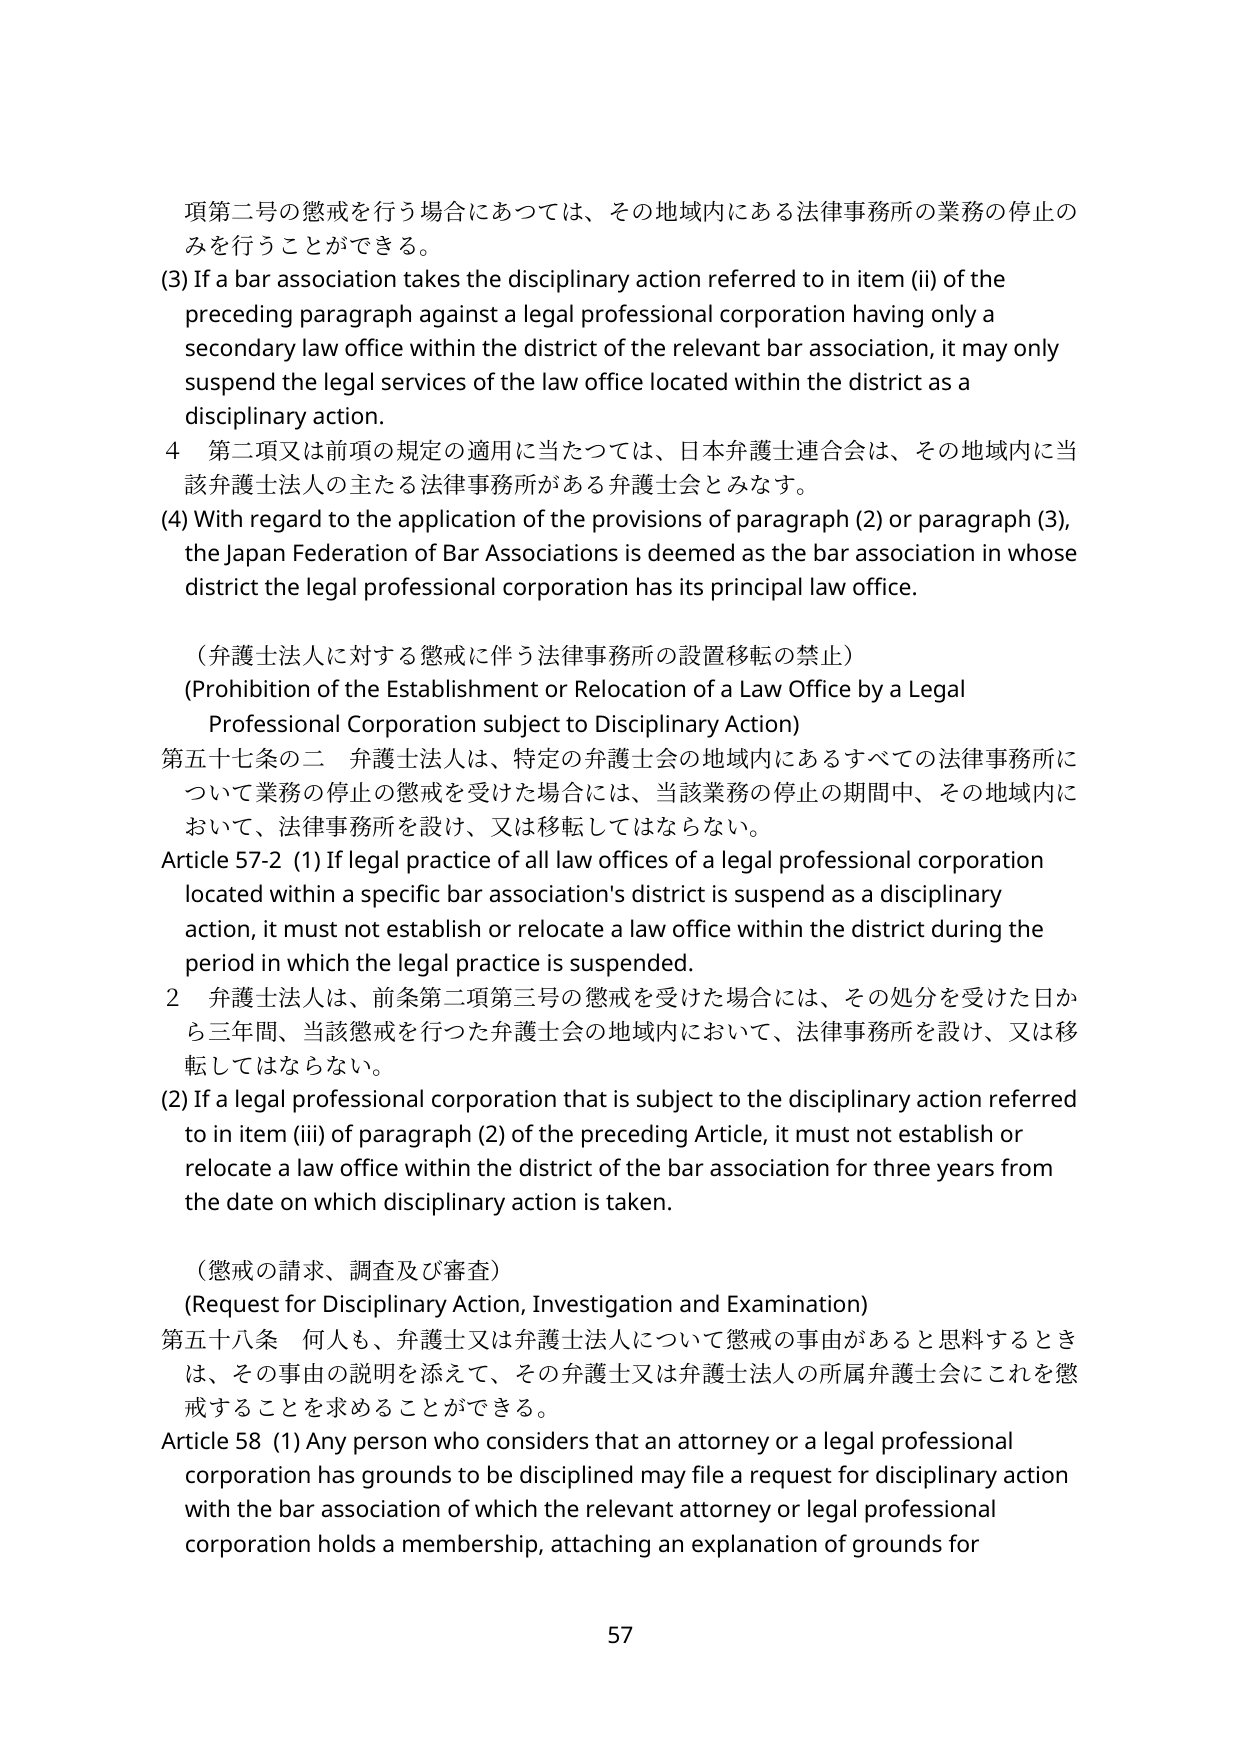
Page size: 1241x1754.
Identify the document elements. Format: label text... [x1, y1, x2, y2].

text （弁護士法人に対する懲戒に伴う法律事務所の設置移転の禁止） [184, 638, 1079, 672]
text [161, 194, 1079, 262]
text Article 57-2 (1) If legal practice of all law offices of a legal professional corporation located within a specific bar association's district is suspend as a disciplinary action, it must not establish or relocate a law office within the district during the period in which the legal practice is suspended. [161, 843, 1079, 979]
text (4) With regard to the application of the provisions of paragraph (2) or paragraph (3), the Japan Federation of Bar Associations is deemed as the bar association in whose district the legal professional corporation has its principal law office. [161, 501, 1079, 604]
text (Prohibition of the Establishment or Relocation of a Law Office by a Legal Professional Corporation subject to Disciplinary Action) [184, 672, 1079, 740]
text ２ 弁護士法人は、前条第二項第三号の懲戒を受けた場合には、その処分を受けた日から三年間、当該懲戒を行つた弁護士会の地域内において、法律事務所を設け、又は移転してはならない。 [161, 979, 1079, 1082]
text (Request for Disciplinary Action, Investigation and Examination) [184, 1287, 1079, 1321]
text (3) If a bar association takes the disciplinary action referred to in item (ii) of the preceding paragraph against a legal professional corporation having only a secondary law office within the district of the relevant bar association, it may only suspend the legal services of the law office located within the district as a disciplinary action. [161, 262, 1079, 433]
text （懲戒の請求、調査及び審査） [184, 1253, 1079, 1287]
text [161, 1424, 1079, 1560]
text 第五十八条 何人も、弁護士又は弁護士法人について懲戒の事由があると思料するときは、その事由の説明を添えて、その弁護士又は弁護士法人の所属弁護士会にこれを懲戒することを求めることができる。 [161, 1321, 1079, 1424]
text 第五十七条の二 弁護士法人は、特定の弁護士会の地域内にあるすべての法律事務所について業務の停止の懲戒を受けた場合には、当該業務の停止の期間中、その地域内において、法律事務所を設け、又は移転してはならない。 [161, 740, 1079, 843]
text ４ 第二項又は前項の規定の適用に当たつては、日本弁護士連合会は、その地域内に当該弁護士法人の主たる法律事務所がある弁護士会とみなす。 [161, 433, 1079, 501]
text (2) If a legal professional corporation that is subject to the disciplinary action referred to in item (iii) of paragraph (2) of the preceding Article, it must not establish or relocate a law office within the district of the bar association for three years from the date on which disciplinary action is taken. [161, 1082, 1079, 1219]
